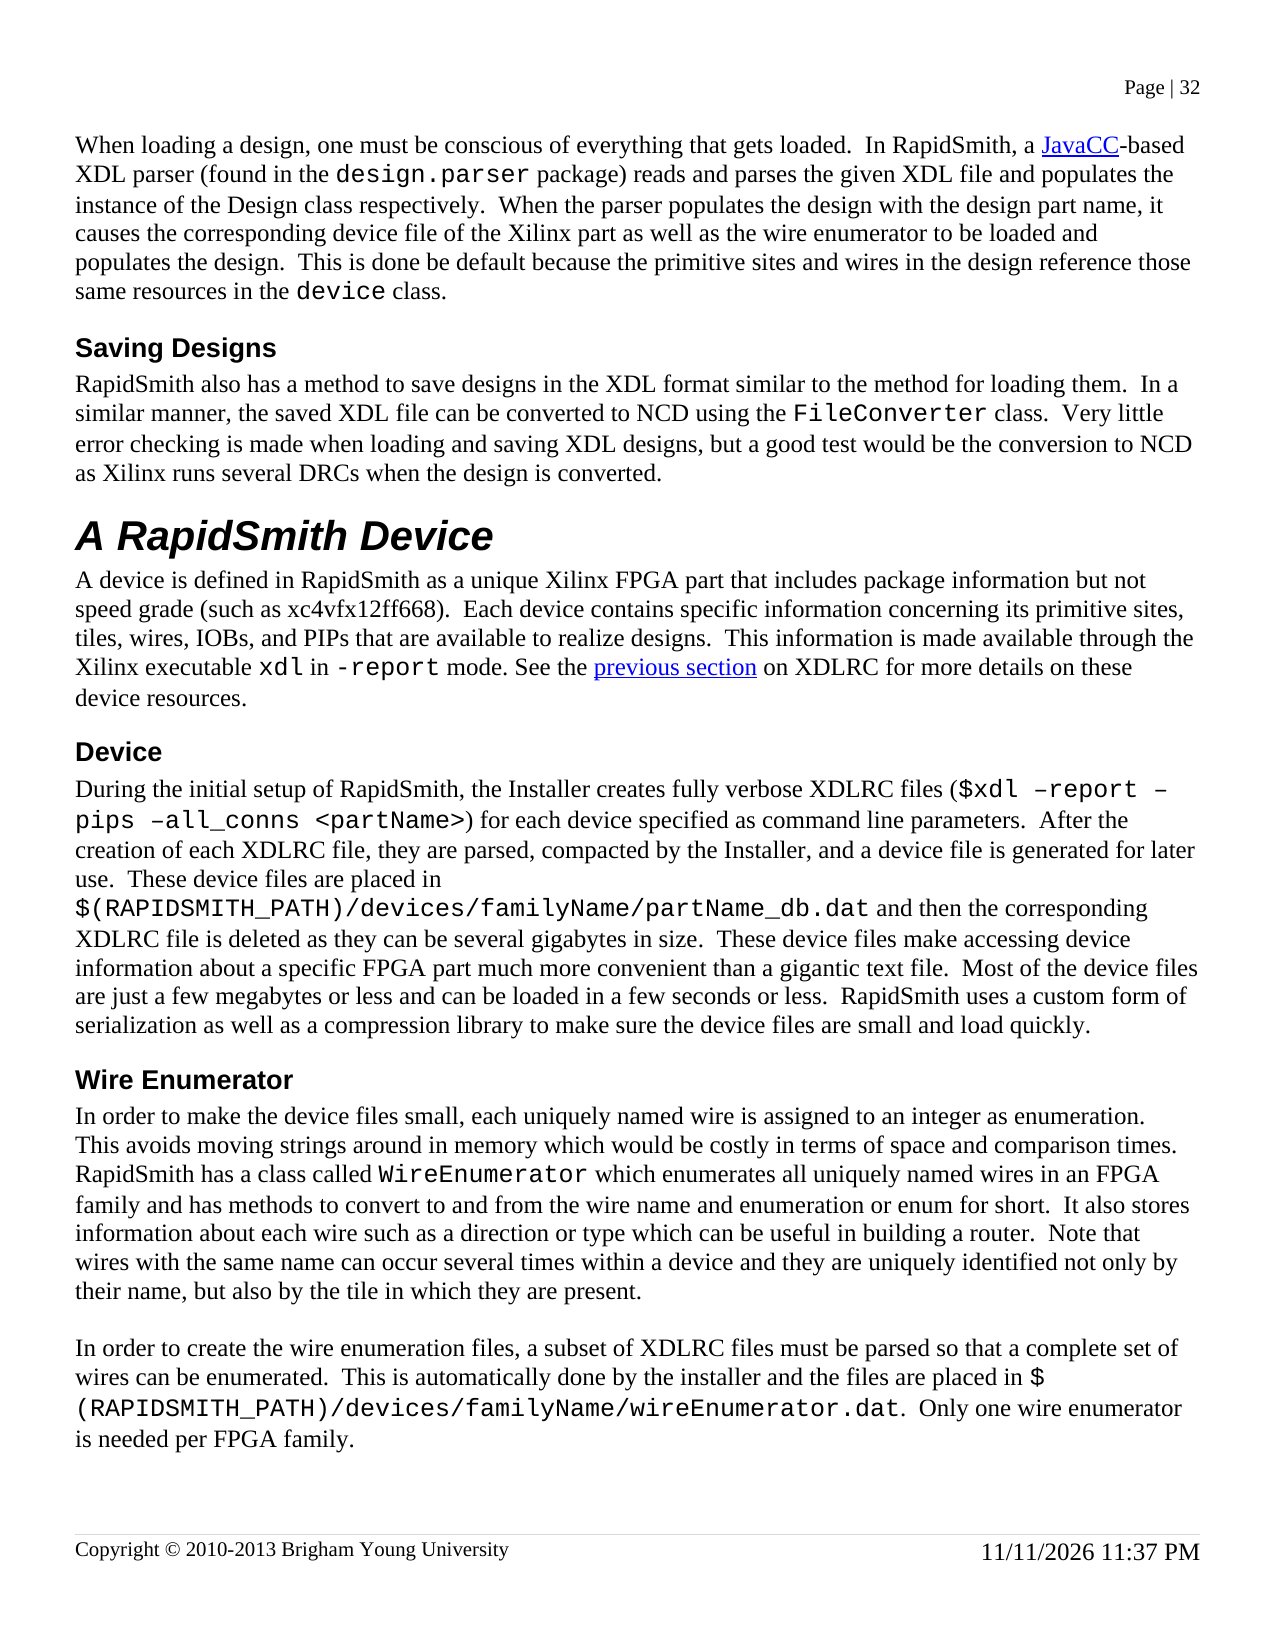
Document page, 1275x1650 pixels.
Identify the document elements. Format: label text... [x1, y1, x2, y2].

text During the initial setup of RapidSmith, the Installer creates fully verbose XDLRC files ($xdl –report –pips –all_conns <partName>) for each device specified as command line parameters. After the creation of each XDLRC file, they are parsed, compacted by the Installer, and a device file is generated for later use. These device files are placed in $(RAPIDSMITH_PATH)/devices/familyName/partName_db.dat and then the corresponding XDLRC file is deleted as they can be several gigabytes in size. These device files make accessing device information about a specific FPGA part much more convenient than a gigantic text file. Most of the device files are just a few megabytes or less and can be loaded in a few seconds or less. RapidSmith uses a custom form of serialization as well as a compression library to make sure the device files are small and load quickly. [75, 774, 1200, 1039]
text RapidSmith also has a method to save designs in the XDL format similar to the method for loading them. In a similar manner, the saved XDL file can be converted to NCD using the FileConverter class. Very little error checking is made when loading and saving XDL designs, but a good test would be the conversion to NCD as Xilinx runs several DRCs when the design is converted. [75, 369, 1200, 486]
text In order to make the device files small, each uniquely named wire is assigned to an integer as enumeration. This avoids moving strings around in memory which would be costly in terms of space and comparison times. RapidSmith has a class called WireEnumerator which enumerates all uniquely named wires in an FPGA family and has methods to convert to and from the wire name and enumeration or enum for short. It also stores information about each wire such as a direction or type which can be useful in building a router. Note that wires with the same name can occur several times within a device and they are uniquely identified not only by their name, but also by the tile in which they are present. [75, 1101, 1200, 1305]
text When loading a design, one must be conscious of everything that gets loaded. In RapidSmith, a JavaCC-based XDL parser (found in the design.parser package) reads and parses the given XDL file and populates the instance of the Design class respectively. When the parser populates the design with the design part name, it causes the corresponding device file of the Xilinx part as well as the wire enumerator to be loaded and populates the design. This is done be default because the primitive sites and wires in the design reference those same resources in the device class. [75, 130, 1200, 307]
subtitle Saving Designs [75, 332, 1200, 363]
text A device is defined in RapidSmith as a unique Xilinx FPGA part that includes package information but not speed grade (such as xc4vfx12ff668). Each device contains specific information concerning its primitive sites, tiles, wires, IOBs, and PIPs that are available to realize designs. This information is made available through the Xilinx executable xdl in -report mode. See the previous section on XDLRC for more details on these device resources. [75, 566, 1200, 711]
subtitle Wire Enumerator [75, 1064, 1200, 1095]
subtitle A RapidSmith Device [75, 511, 1200, 559]
subtitle Device [75, 736, 1200, 768]
text In order to create the wire enumeration files, a subset of XDLRC files must be parsed so that a complete set of wires can be enumerated. This is automatically done by the installer and the files are placed in $(RAPIDSMITH_PATH)/devices/familyName/wireEnumerator.dat. Only one wire enumerator is needed per FPGA family. [75, 1333, 1200, 1453]
